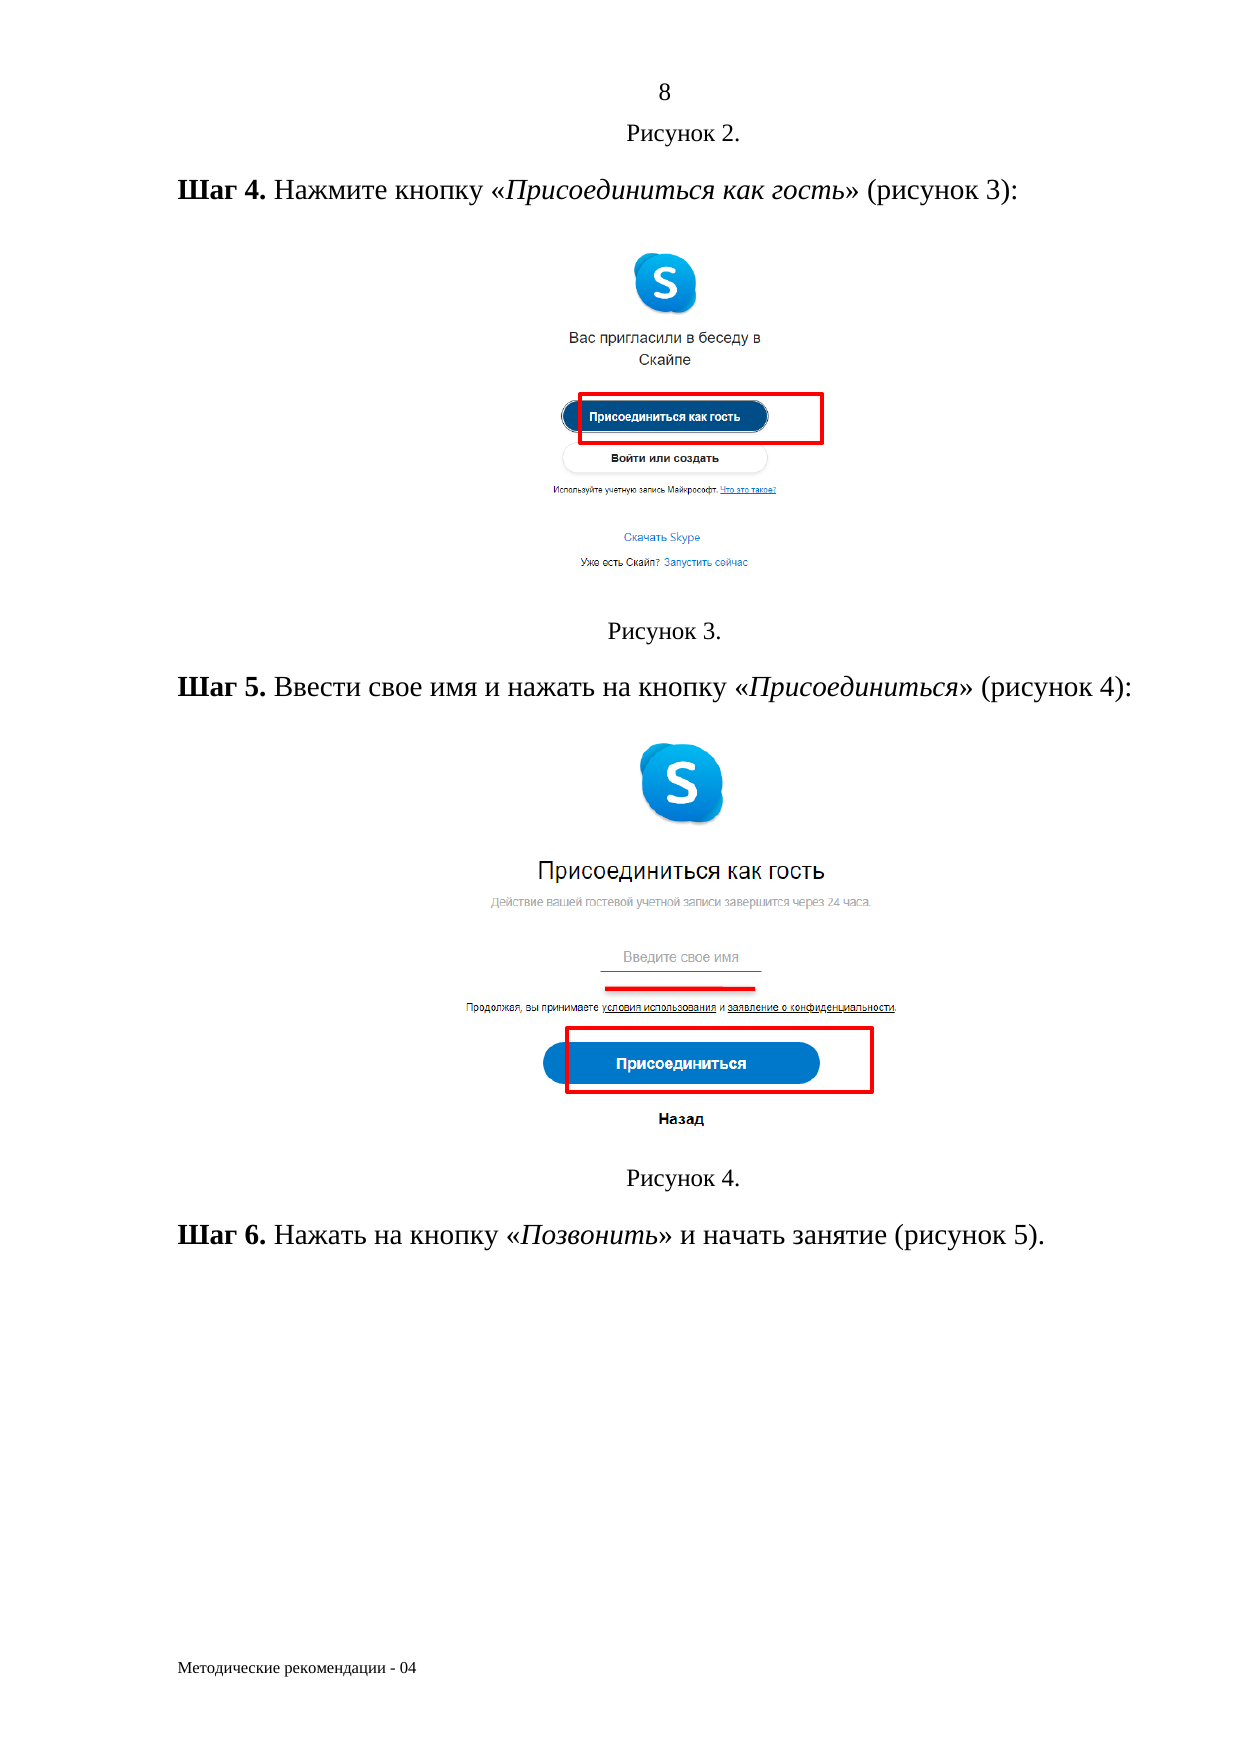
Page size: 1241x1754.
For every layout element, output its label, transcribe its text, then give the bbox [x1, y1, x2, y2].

text Рисунок 4. [215, 1163, 1152, 1192]
text Шаг 5. Ввести свое имя и нажать на кнопку «Присоединиться» (рисунок 4): [177, 669, 1152, 703]
picture [372, 231, 957, 591]
text Шаг 6. Нажать на кнопку «Позвонить» и начать занятие (рисунок 5). [177, 1217, 1152, 1250]
picture [426, 728, 941, 1138]
text Рисунок 3. [177, 616, 1152, 644]
text Шаг 4. Нажмите кнопку «Присоединиться как гость» (рисунок 3): [177, 172, 1152, 206]
text Рисунок 2. [215, 118, 1152, 147]
